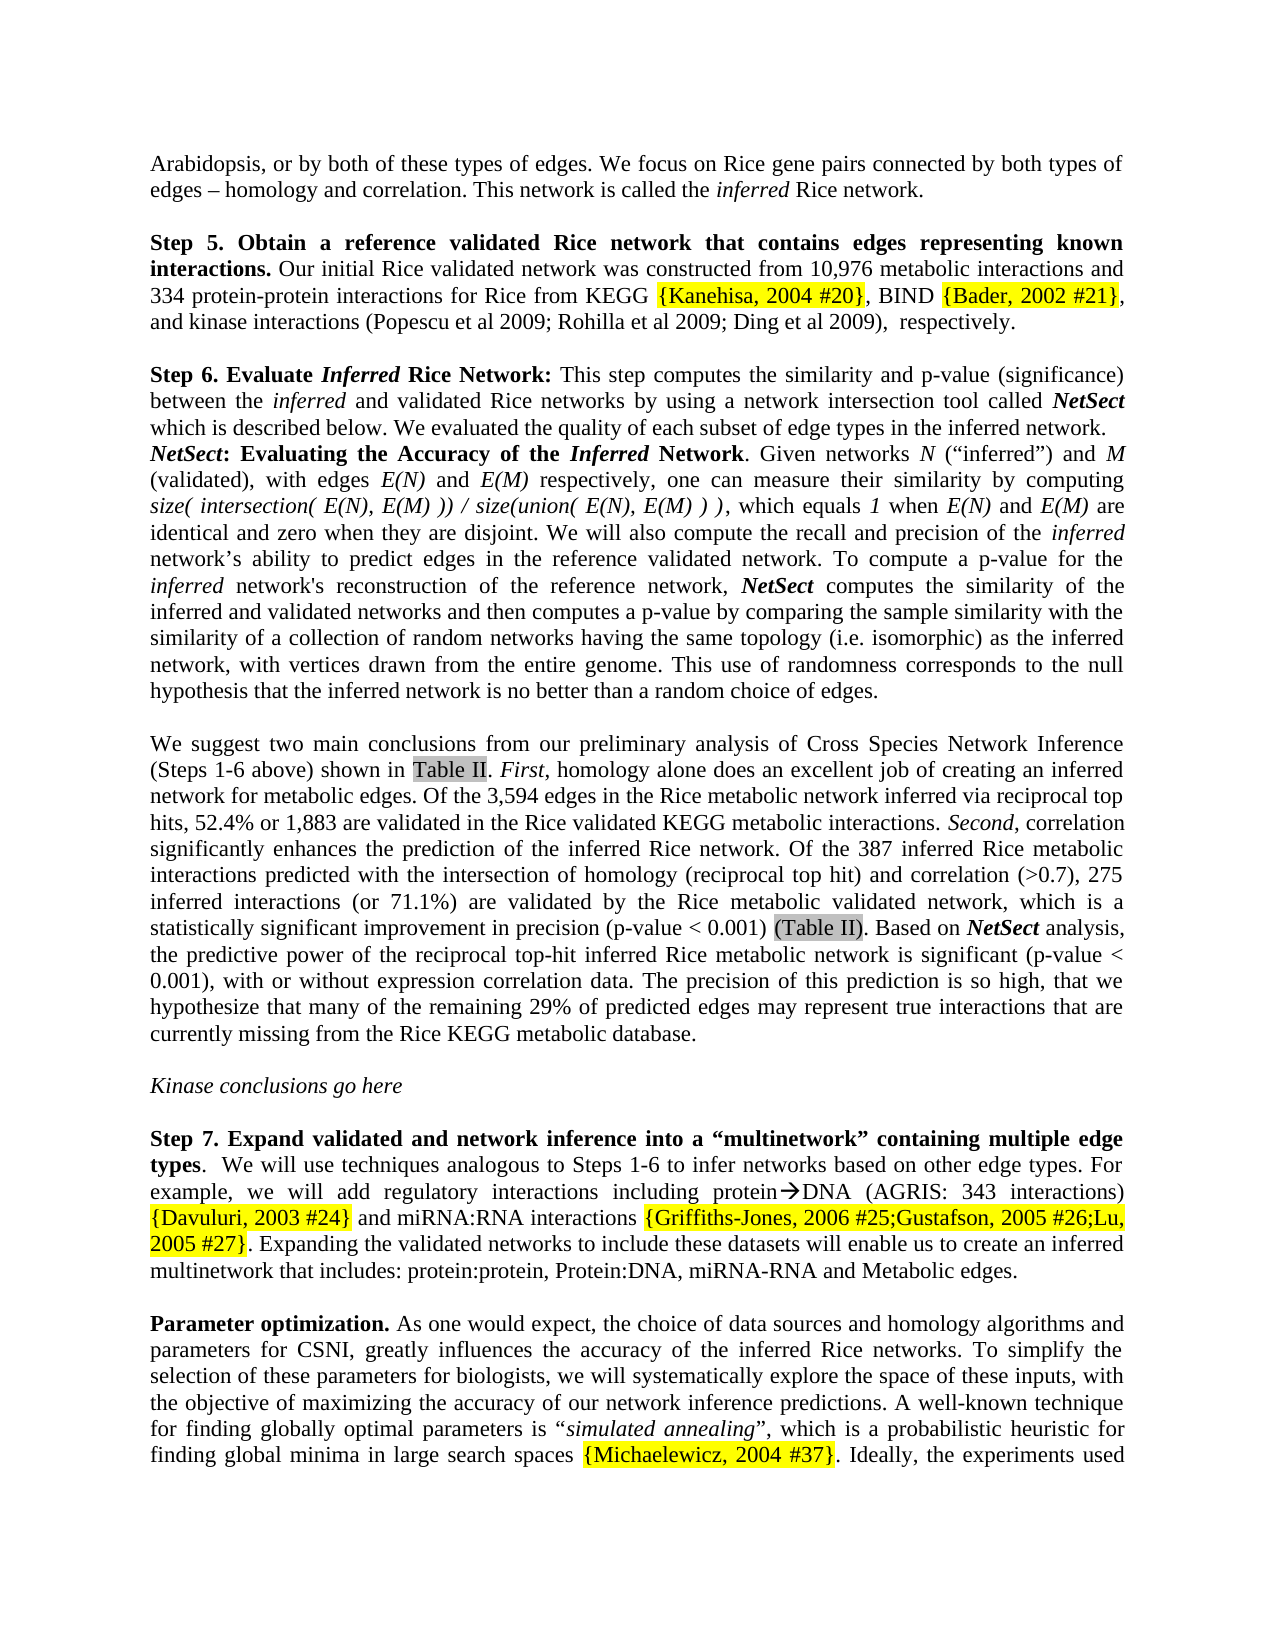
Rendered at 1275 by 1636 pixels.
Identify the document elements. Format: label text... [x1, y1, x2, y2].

text We suggest two main conclusions from our preliminary analysis of Cross Species Network Inference (Steps 1-6 above) shown in Table II. First, homology alone does an excellent job of creating an inferred network for metabolic edges. Of the 3,594 edges in the Rice metabolic network inferred via reciprocal top hits, 52.4% or 1,883 are validated in the Rice validated KEGG metabolic interactions. Second, correlation significantly enhances the prediction of the inferred Rice network. Of the 387 inferred Rice metabolic interactions predicted with the intersection of homology (reciprocal top hit) and correlation (>0.7), 275 inferred interactions (or 71.1%) are validated by the Rice metabolic validated network, which is a statistically significant improvement in precision (p-value < 0.001) (Table II). Based on NetSect analysis, the predictive power of the reciprocal top-hit inferred Rice metabolic network is significant (p-value < 0.001), with or without expression correlation data. The precision of this prediction is so high, that we hypothesize that many of the remaining 29% of predicted edges may represent true interactions that are currently missing from the Rice KEGG metabolic database. [150, 730, 1125, 1046]
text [150, 150, 1125, 203]
text NetSect: Evaluating the Accuracy of the Inferred Network. Given networks N (“inferred”) and M (validated), with edges E(N) and E(M) respectively, one can measure their similarity by computing size( intersection( E(N), E(M) )) / size(union( E(N), E(M) ) ), which equals 1 when E(N) and E(M) are identical and zero when they are disjoint. We will also compute the recall and precision of the inferred network’s ability to predict edges in the reference validated network. To compute a p-value for the inferred network's reconstruction of the reference network, NetSect computes the similarity of the inferred and validated networks and then computes a p-value by comparing the sample similarity with the similarity of a collection of random networks having the same topology (i.e. isomorphic) as the inferred network, with vertices drawn from the entire genome. This use of randomness corresponds to the null hypothesis that the inferred network is no better than a random choice of edges. [150, 440, 1125, 703]
text Step 6. Evaluate Inferred Rice Network: This step computes the similarity and p-value (significance) between the inferred and validated Rice networks by using a network intersection tool called NetSect which is described below. We evaluated the quality of each subset of edge types in the inferred network. [150, 361, 1125, 440]
text Step 7. Expand validated and network inference into a “multinetwork” containing multiple edge types. We will use techniques analogous to Steps 1-6 to infer networks based on other edge types. For example, we will add regulatory interactions including proteinDNA (AGRIS: 343 interactions) {Davuluri, 2003 #24} and miRNA:RNA interactions {Griffiths-Jones, 2006 #25;Gustafson, 2005 #26;Lu, 2005 #27}. Expanding the validated networks to include these datasets will enable us to create an inferred multinetwork that includes: protein:protein, Protein:DNA, miRNA-RNA and Metabolic edges. [150, 1125, 1125, 1283]
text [150, 1309, 1125, 1468]
text Step 5. Obtain a reference validated Rice network that contains edges representing known interactions. Our initial Rice validated network was constructed from 10,976 metabolic interactions and 334 protein-protein interactions for Rice from KEGG {Kanehisa, 2004 #20}, BIND {Bader, 2002 #21}, and kinase interactions (Popescu et al 2009; Rohilla et al 2009; Ding et al 2009), respectively. [150, 229, 1125, 334]
text Kinase conclusions go here [150, 1072, 1125, 1099]
